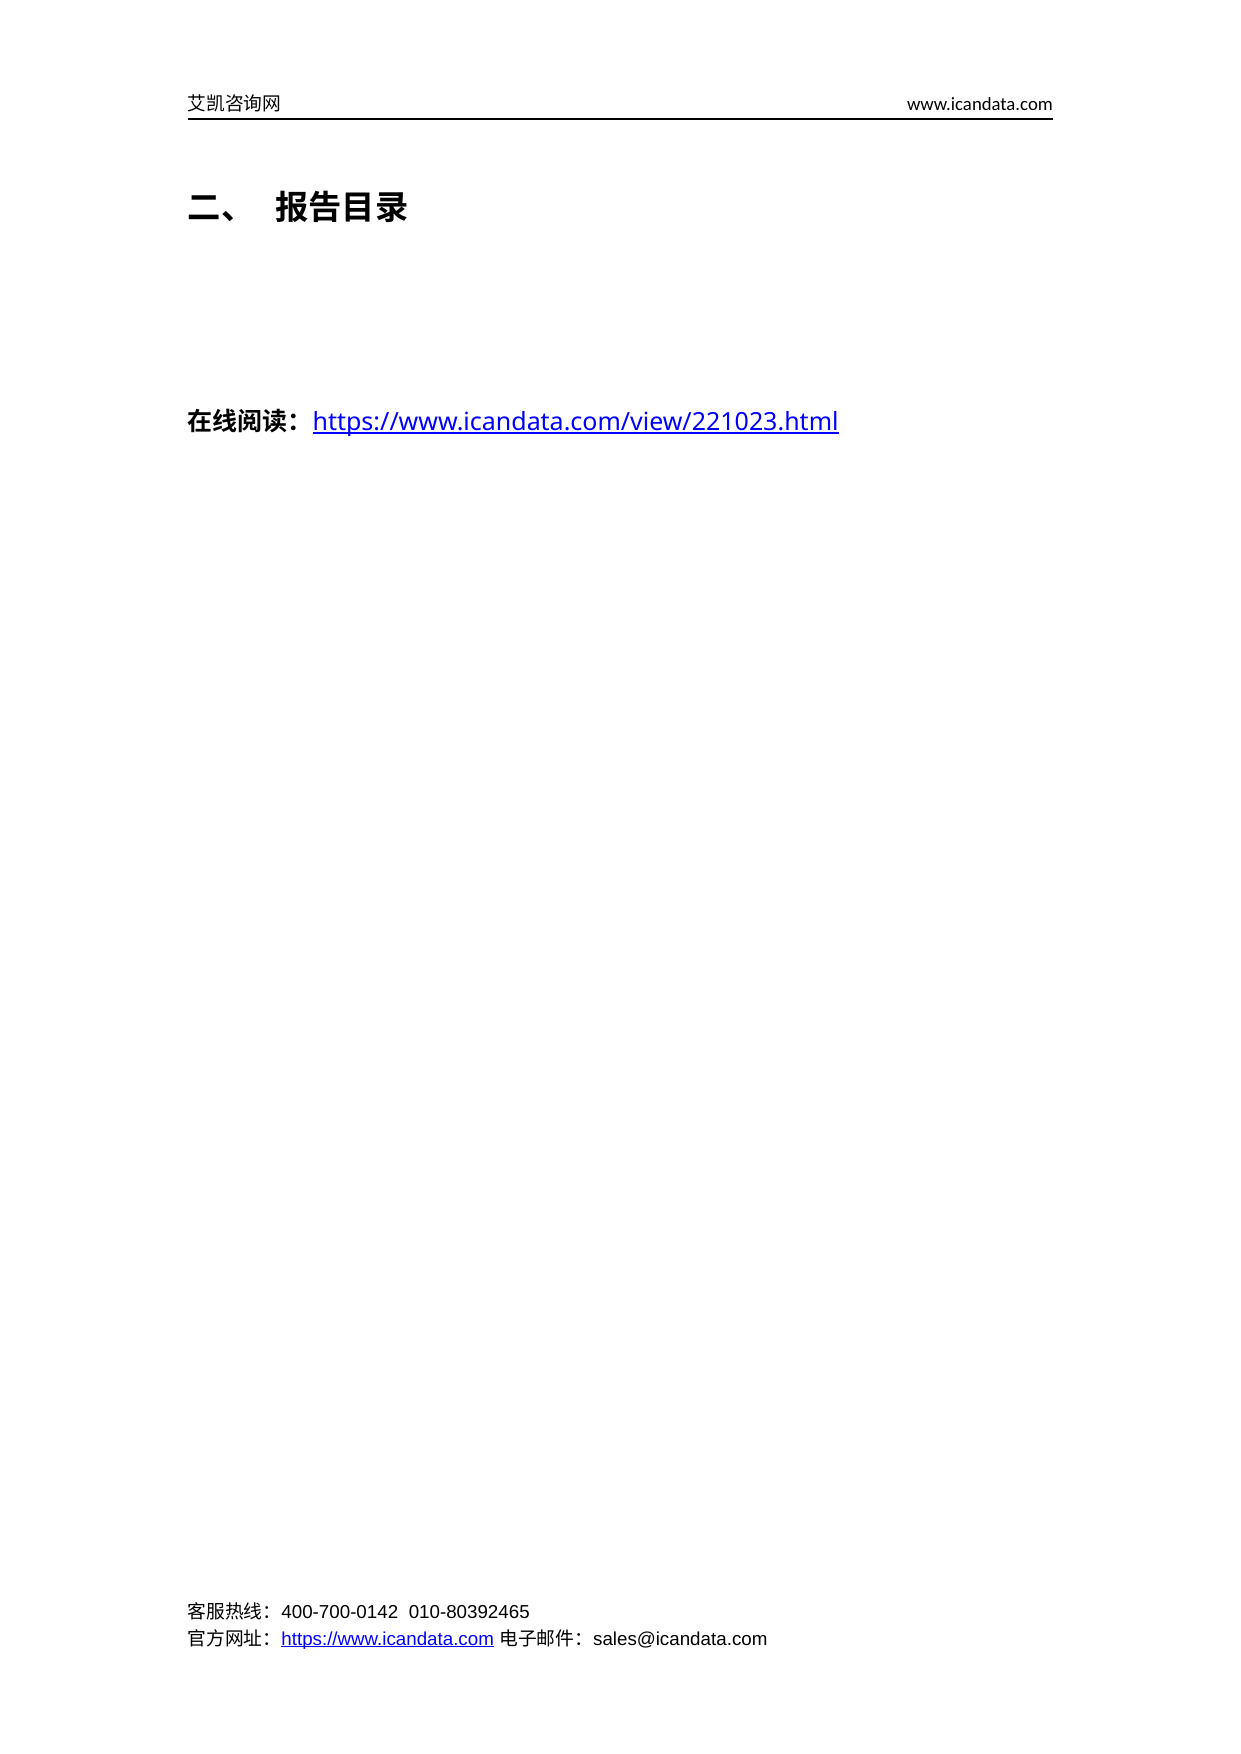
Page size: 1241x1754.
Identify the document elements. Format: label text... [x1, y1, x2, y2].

text 在线阅读：https://www.icandata.com/view/221023.html [187, 387, 1053, 452]
subtitle 报告目录 [187, 172, 1053, 237]
